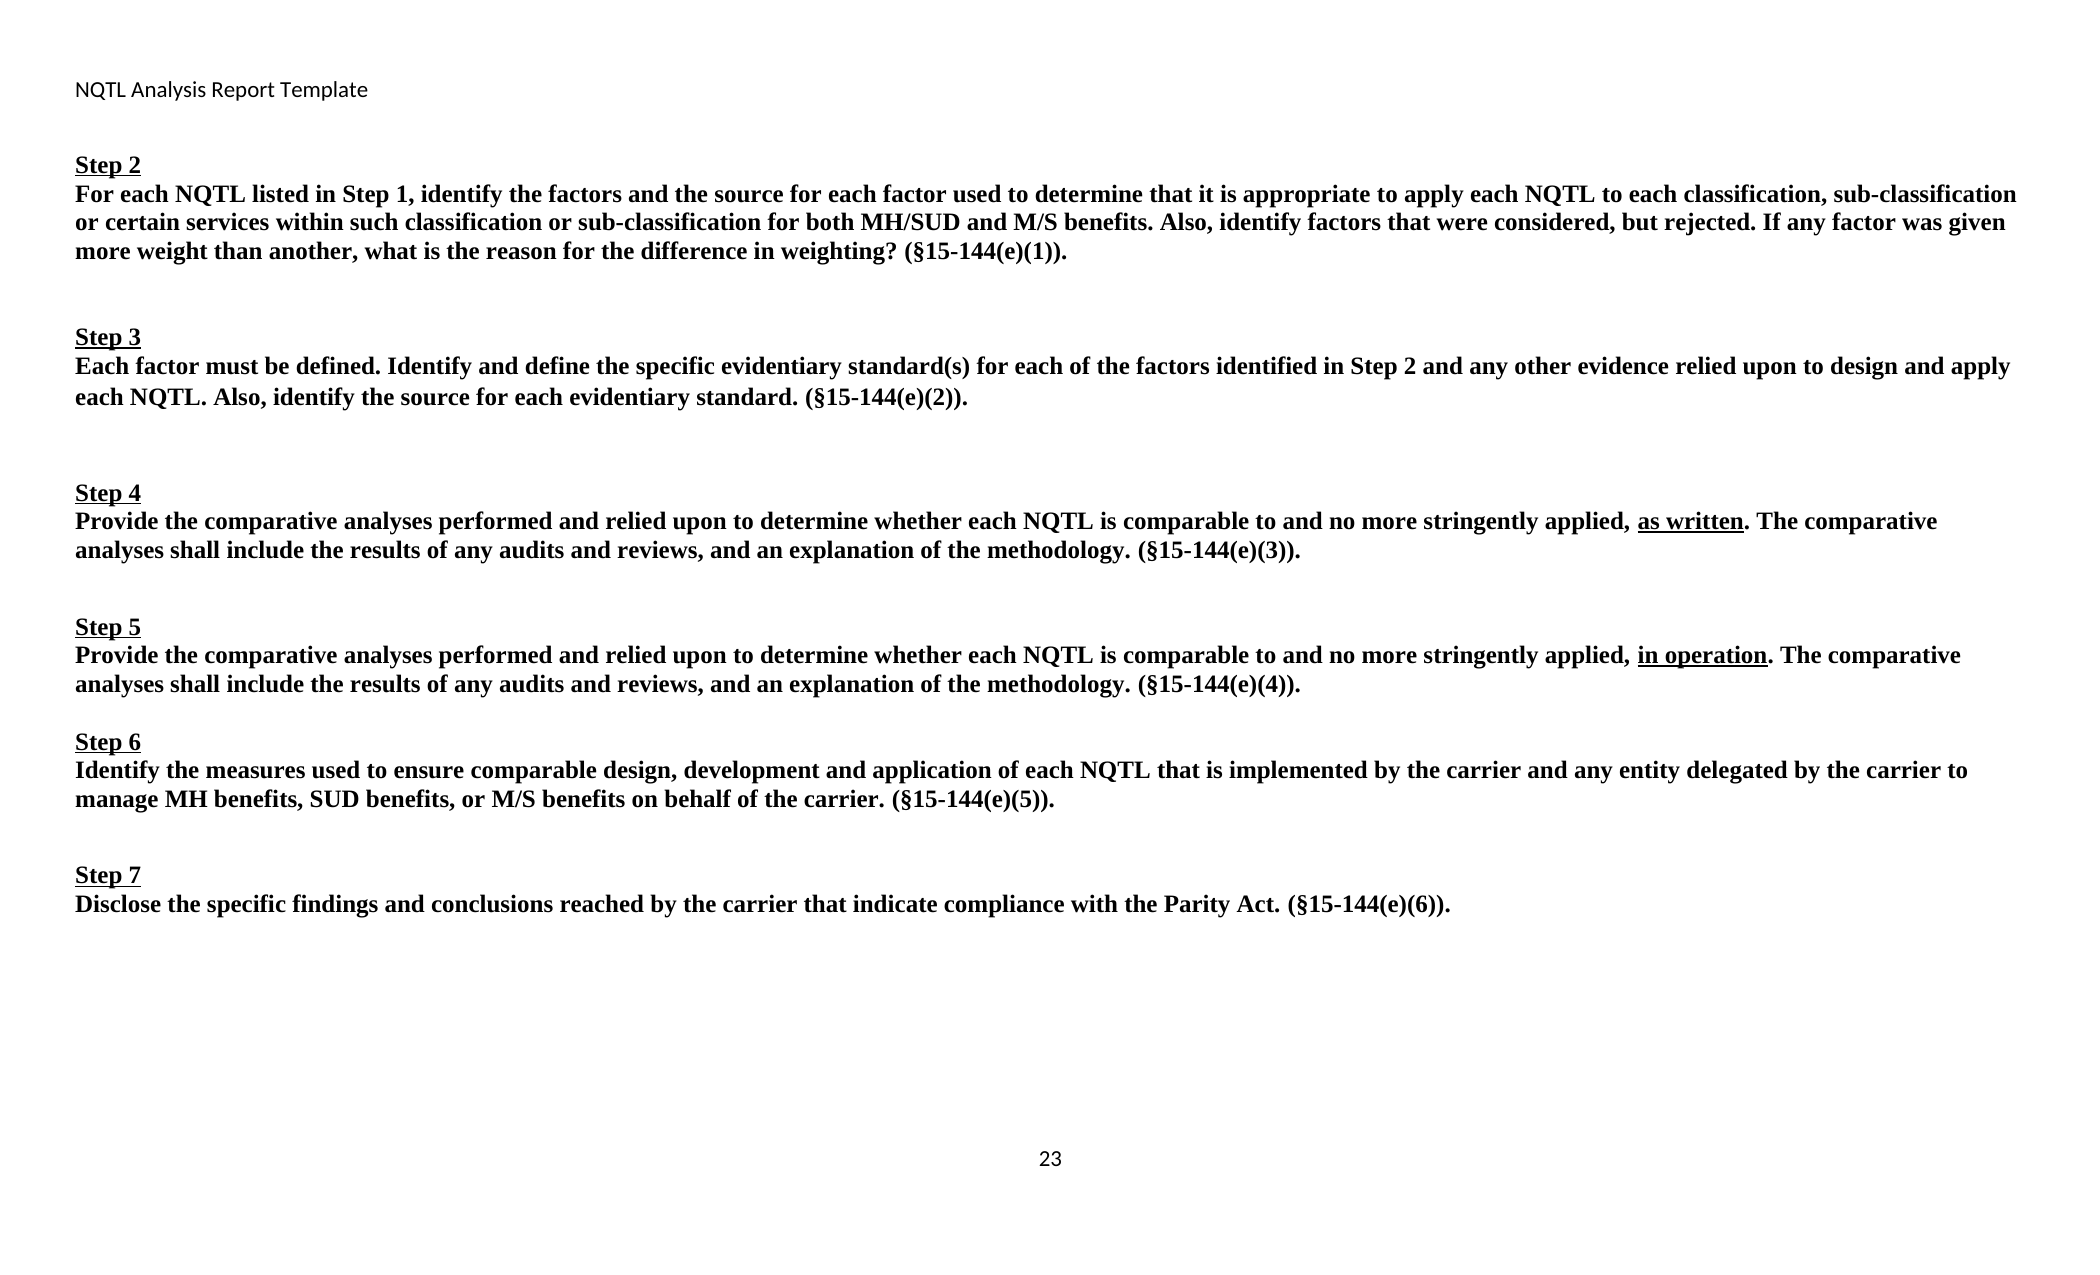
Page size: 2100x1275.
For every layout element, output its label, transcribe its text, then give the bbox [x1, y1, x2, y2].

text Step 7 [75, 861, 2025, 889]
text Provide the comparative analyses performed and relied upon to determine whether each NQTL is comparable to and no more stringently applied, as written. The comparative analyses shall include the results of any audits and reviews, and an explanation of the methodology. (§15-144(e)(3)). [75, 506, 2025, 564]
text Identify the measures used to ensure comparable design, development and application of each NQTL that is implemented by the carrier and any entity delegated by the carrier to manage MH benefits, SUD benefits, or M/S benefits on behalf of the carrier. (§15-144(e)(5)). [75, 755, 2025, 813]
text Disclose the specific findings and conclusions reached by the carrier that indicate compliance with the Parity Act. (§15-144(e)(6)). [75, 889, 2025, 918]
text Step 3 [75, 322, 2025, 351]
text Step 4 [75, 478, 2025, 506]
text Step 6 [75, 727, 2025, 755]
text Step 2 [75, 150, 2025, 179]
text Step 5 [75, 612, 2025, 640]
text Provide the comparative analyses performed and relied upon to determine whether each NQTL is comparable to and no more stringently applied, in operation. The comparative analyses shall include the results of any audits and reviews, and an explanation of the methodology. (§15-144(e)(4)). [75, 640, 2025, 698]
text For each NQTL listed in Step 1, identify the factors and the source for each factor used to determine that it is appropriate to apply each NQTL to each classification, sub-classification or certain services within such classification or sub-classification for both MH/SUD and M/S benefits. Also, identify factors that were considered, but rejected. If any factor was given more weight than another, what is the reason for the difference in weighting? (§15-144(e)(1)). [75, 179, 2025, 265]
text Each factor must be defined. Identify and define the specific evidentiary standard(s) for each of the factors identified in Step 2 and any other evidence relied upon to design and apply each NQTL. Also, identify the source for each evidentiary standard. (§15-144(e)(2)). [75, 351, 2025, 411]
